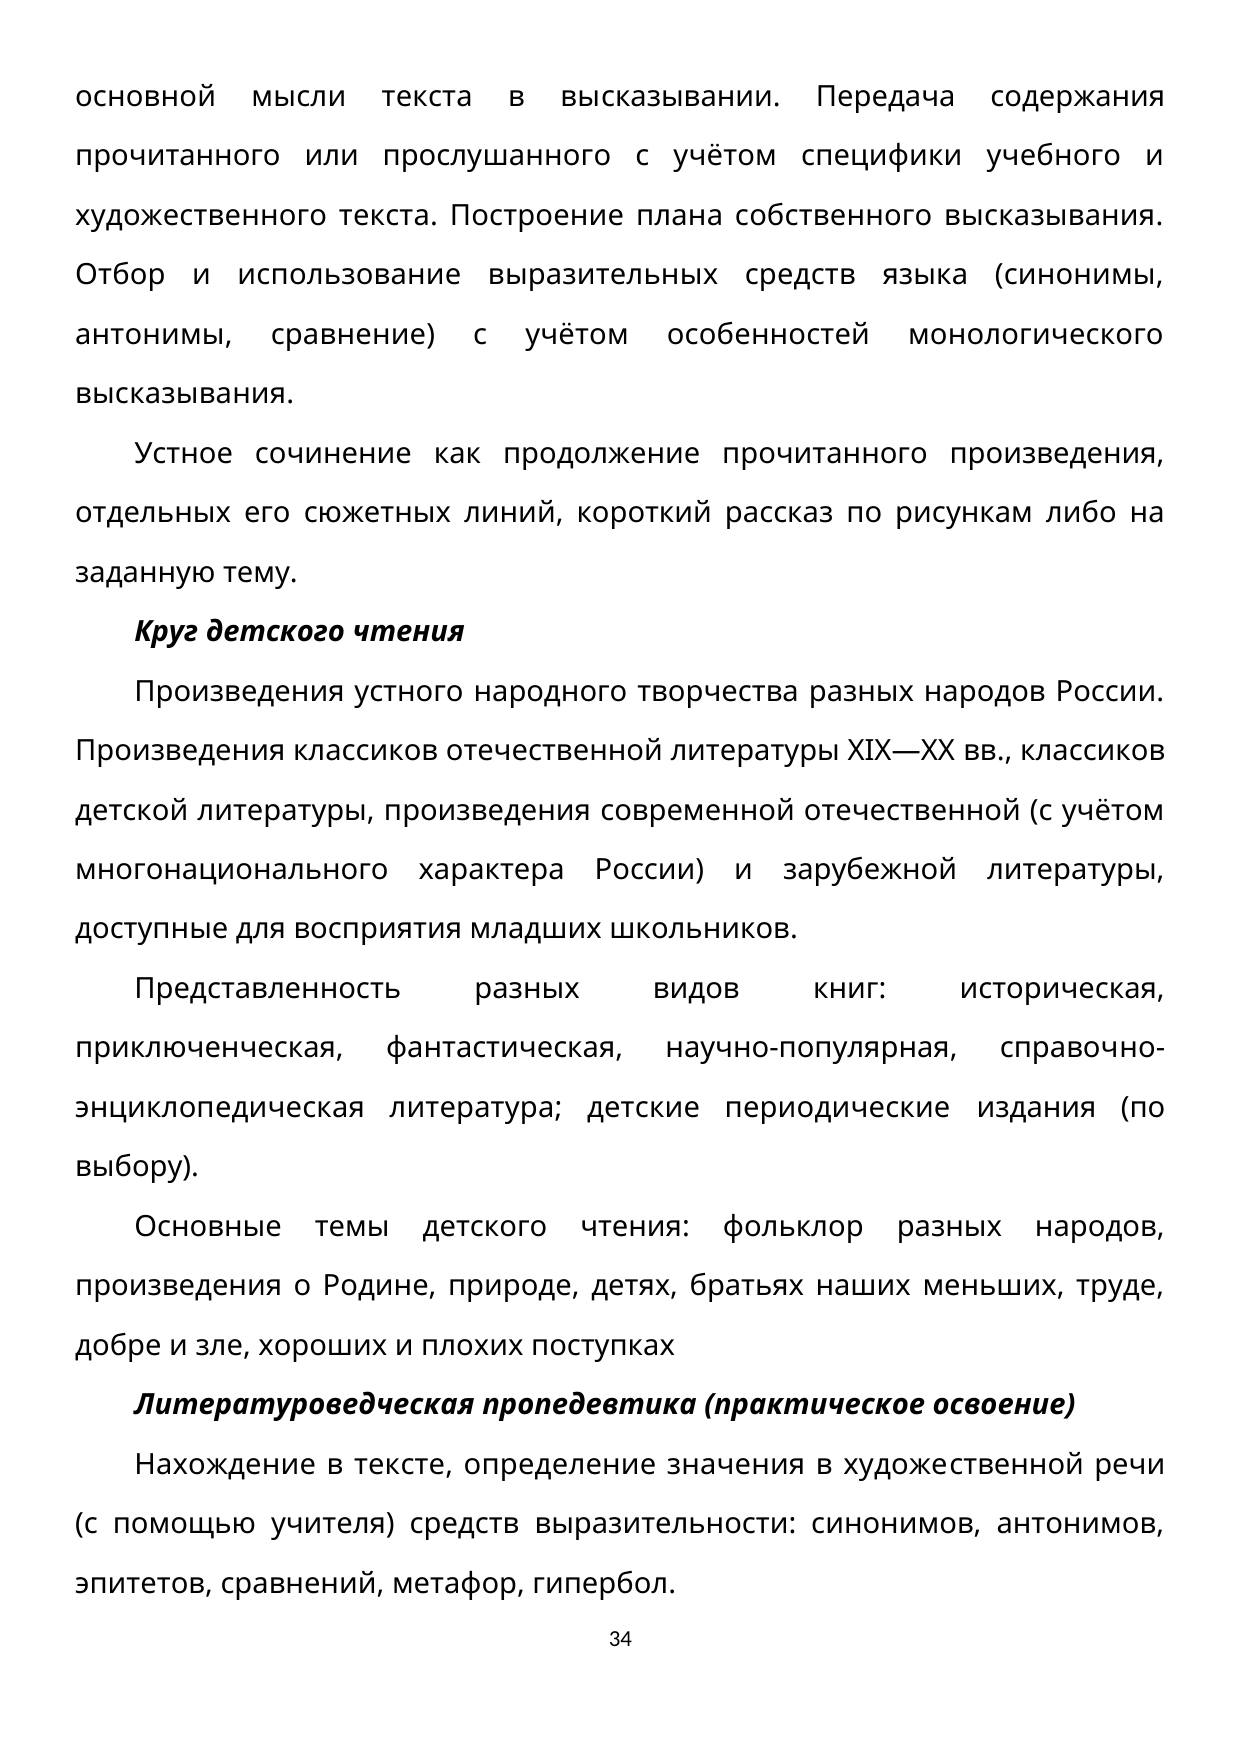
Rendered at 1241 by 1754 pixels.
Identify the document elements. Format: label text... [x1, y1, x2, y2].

text Основные темы детского чтения: фольклор разных народов, произведения о Родине, природе, детях, братьях наших меньших, труде, добре и зле, хороших и плохих поступках [75, 1205, 1165, 1364]
text Литературоведческая пропедевтика (практическое освоение) [75, 1383, 1165, 1423]
text Круг детского чтения [75, 610, 1165, 650]
text Произведения устного народного творчества разных народов России. Произведения классиков отечественной литературы XIX—ХХ вв., классиков детской литературы, произведения современной отечественной (с учётом многонационального характера России) и зарубежной литературы, доступные для восприятия младших школьников. [75, 670, 1165, 947]
text Нахождение в тексте, определение значения в художественной речи (с помощью учителя) средств выразительности: синонимов, антонимов, эпитетов, сравнений, метафор, гипербол. [75, 1443, 1165, 1602]
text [75, 75, 1165, 412]
text Устное сочинение как продолжение прочитанного произведения, отдельных его сюжетных линий, короткий рассказ по рисункам либо на заданную тему. [75, 432, 1165, 591]
text Представленность разных видов книг: историческая, приключенческая, фантастическая, научно-популярная, справочно-энциклопедическая литература; детские периодические издания (по выбору). [75, 967, 1165, 1185]
